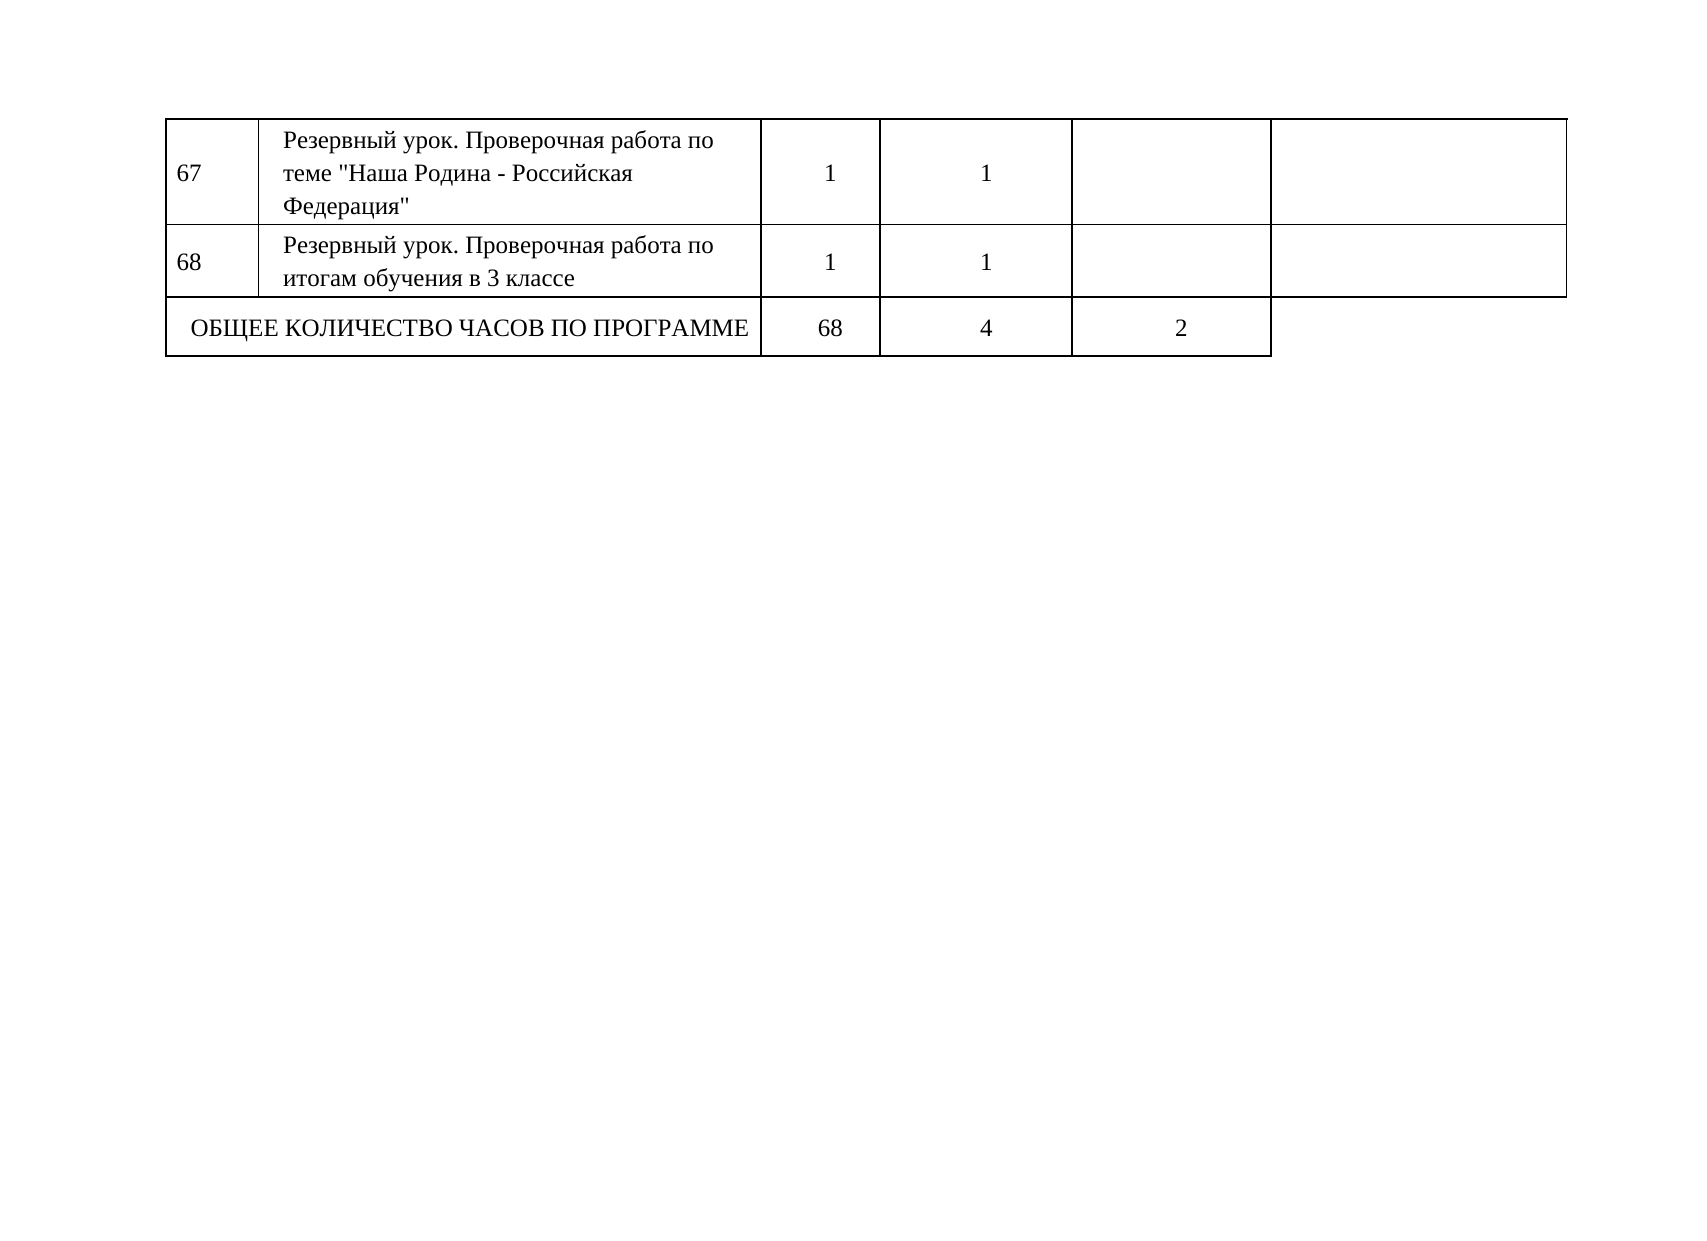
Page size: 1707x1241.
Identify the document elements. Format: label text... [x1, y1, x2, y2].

table_cell 68 [167, 225, 258, 296]
table_cell [1272, 225, 1566, 296]
table_cell Резервный урок. Проверочная работа по итогам обучения в 3 классе [259, 225, 760, 296]
table_cell [1272, 120, 1566, 223]
table_cell 1 [881, 225, 1071, 296]
table_cell 1 [762, 120, 879, 223]
table_cell Резервный урок. Проверочная работа по теме "Наша Родина - Российская Федерация" [259, 120, 760, 223]
table_cell 1 [762, 225, 879, 296]
table_cell [1073, 225, 1270, 296]
table_cell 4 [881, 298, 1071, 355]
table_cell [1073, 120, 1270, 223]
table_cell ОБЩЕЕ КОЛИЧЕСТВО ЧАСОВ ПО ПРОГРАММЕ [167, 298, 760, 355]
table_cell 67 [167, 120, 258, 223]
table_cell 68 [762, 298, 879, 355]
table_cell 1 [881, 120, 1071, 223]
table_cell 2 [1073, 298, 1270, 355]
